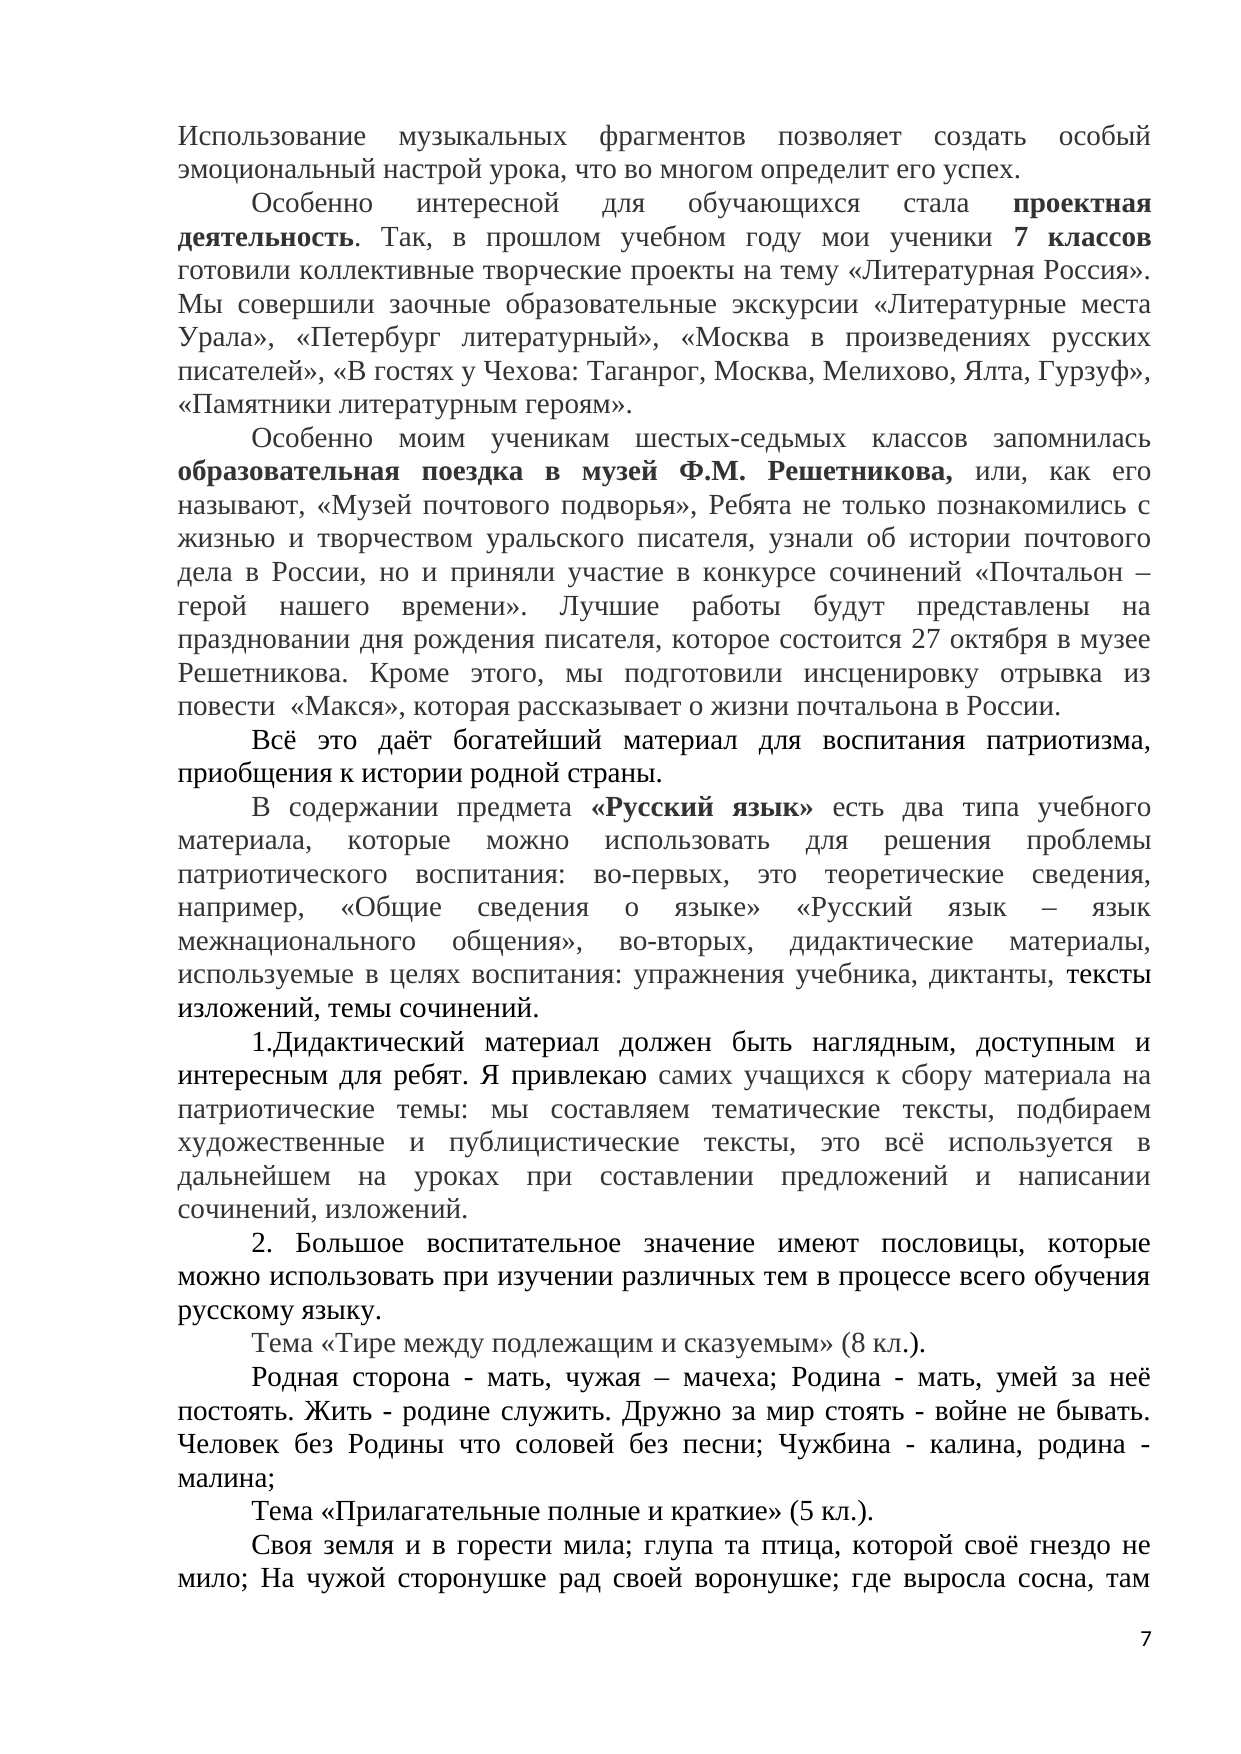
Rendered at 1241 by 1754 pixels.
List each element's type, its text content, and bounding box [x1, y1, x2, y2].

text Особенно моим ученикам шестых-седьмых классов запомнилась образовательная поездка в музей Ф.М. Решетникова, или, как его называют, «Музей почтового подворья», Ребята не только познакомились с жизнью и творчеством уральского писателя, узнали об истории почтового дела в России, но и приняли участие в конкурсе сочинений «Почтальон – герой нашего времени». Лучшие работы будут представлены на праздновании дня рождения писателя, которое состоится 27 октября в музее Решетникова. Кроме этого, мы подготовили инсценировку отрывка из повести «Макся», которая рассказывает о жизни почтальона в России. [177, 420, 1152, 722]
text 1.Дидактический материал должен быть наглядным, доступным и интересным для ребят. Я привлекаю самих учащихся к сбору материала на патриотические темы: мы составляем тематические тексты, подбираем художественные и публицистические тексты, это всё используется в дальнейшем на уроках при составлении предложений и написании сочинений, изложений. [177, 1024, 1152, 1225]
text 2. Большое воспитательное значение имеют пословицы, которые можно использовать при изучении различных тем в процессе всего обучения русскому языку. [177, 1225, 1152, 1326]
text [177, 118, 1152, 185]
text Тема «Тире между подлежащим и сказуемым» (8 кл.). [177, 1326, 1152, 1359]
text Родная сторона - мать, чужая – мачеха; Родина - мать, умей за неё постоять. Жить - родине служить. Дружно за мир стоять - войне не бывать. Человек без Родины что соловей без песни; Чужбина - калина, родина - малина; [177, 1359, 1152, 1493]
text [177, 1527, 1152, 1594]
text Тема «Прилагательные полные и краткие» (5 кл.). [177, 1493, 1152, 1527]
text Особенно интересной для обучающихся стала проектная деятельность. Так, в прошлом учебном году мои ученики 7 классов готовили коллективные творческие проекты на тему «Литературная Россия». Мы совершили заочные образовательные экскурсии «Литературные места Урала», «Петербург литературный», «Москва в произведениях русских писателей», «В гостях у Чехова: Таганрог, Москва, Мелихово, Ялта, Гурзуф», «Памятники литературным героям». [177, 185, 1152, 420]
text В содержании предмета «Русский язык» есть два типа учебного материала, которые можно использовать для решения проблемы патриотического воспитания: во-первых, это теоретические сведения, например, «Общие сведения о языке» «Русский язык – язык межнационального общения», во-вторых, дидактические материалы, используемые в целях воспитания: упражнения учебника, диктанты, тексты изложений, темы сочинений. [177, 789, 1152, 1024]
text Всё это даёт богатейший материал для воспитания патриотизма, приобщения к истории родной страны. [177, 722, 1152, 789]
